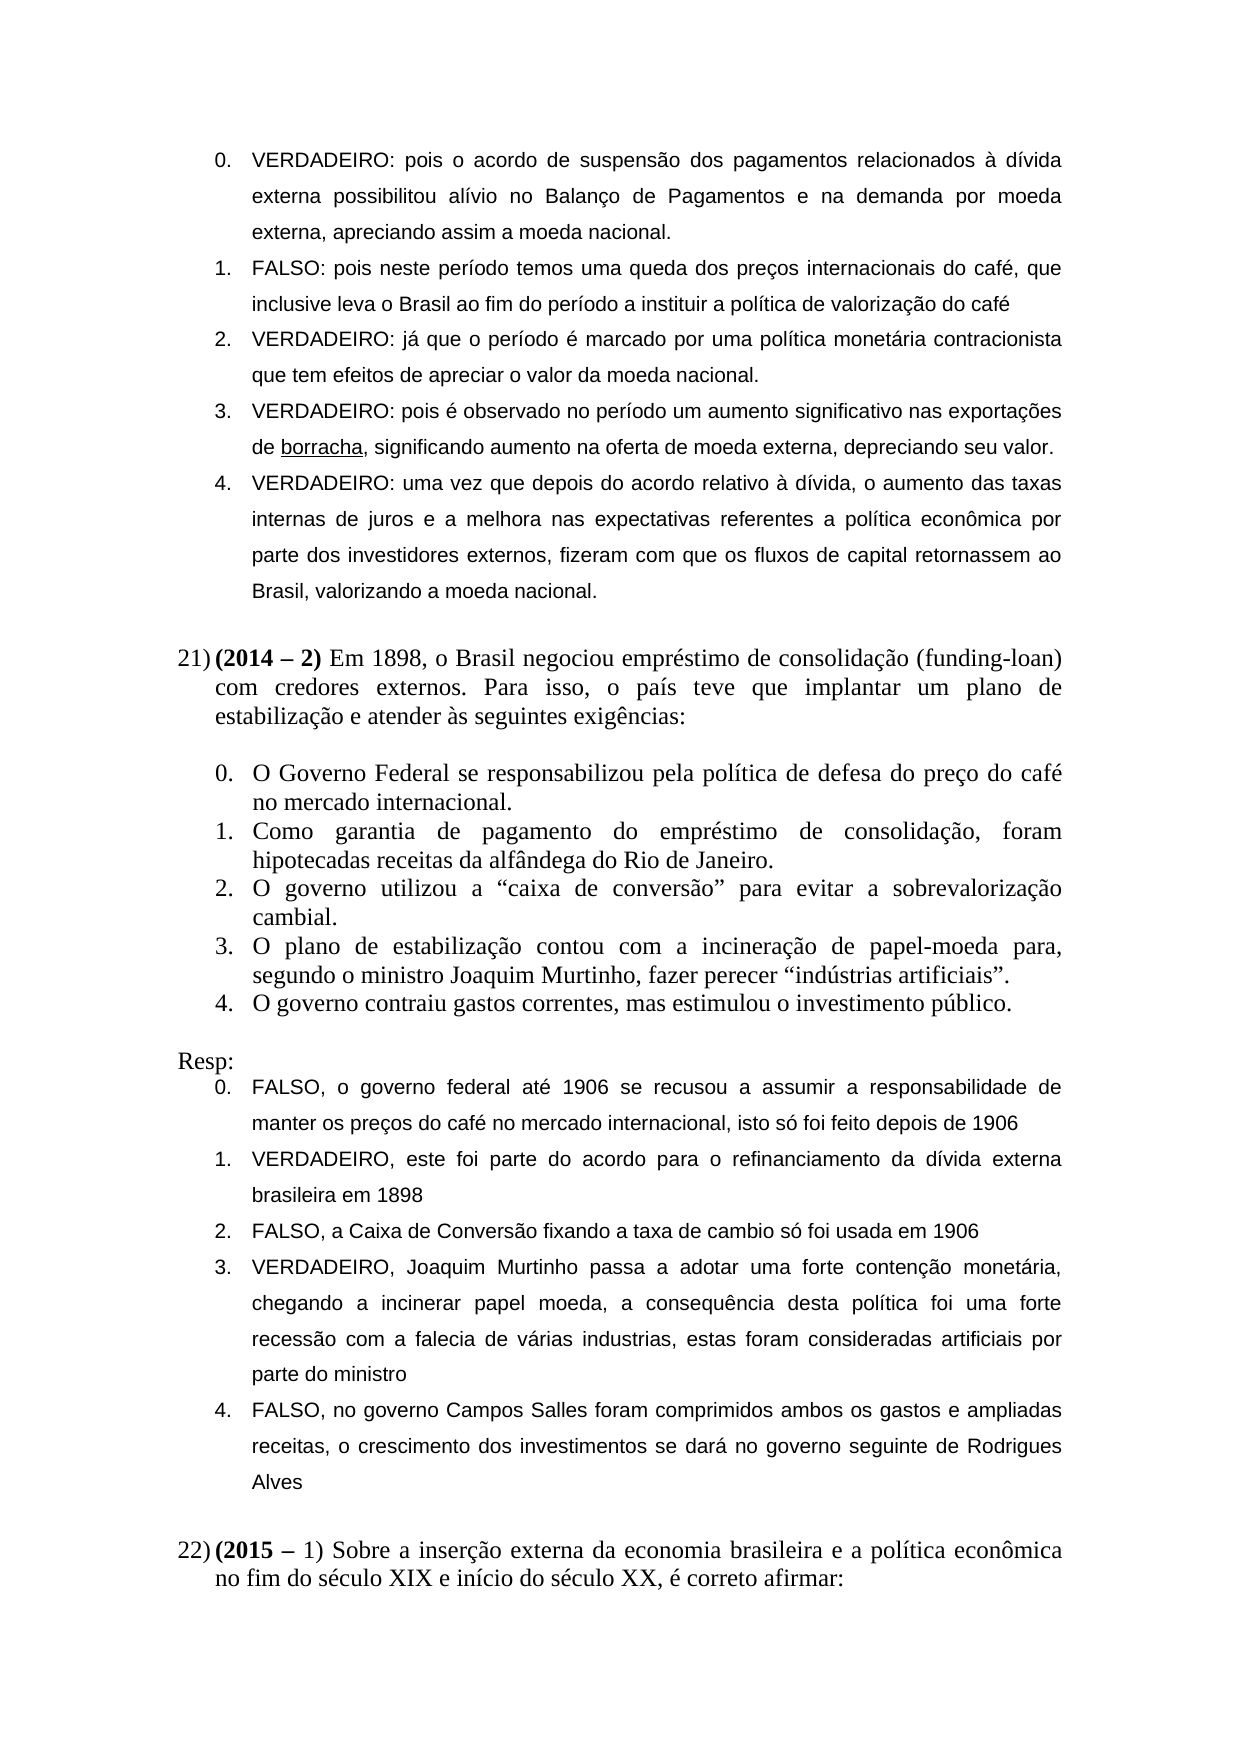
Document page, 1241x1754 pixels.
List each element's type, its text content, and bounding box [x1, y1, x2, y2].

list O governo contraiu gastos correntes, mas estimulou o investimento público. [215, 988, 1063, 1017]
list FALSO, no governo Campos Salles foram comprimidos ambos os gastos e ampliadas receitas, o crescimento dos investimentos se dará no governo seguinte de Rodrigues Alves [214, 1398, 1063, 1494]
list O governo utilizou a “caixa de conversão” para evitar a sobrevalorização cambial. [215, 873, 1063, 931]
list VERDADEIRO: já que o período é marcado por uma política monetária contracionista que tem efeitos de apreciar o valor da moeda nacional. [214, 327, 1063, 387]
list FALSO: pois neste período temos uma queda dos preços internacionais do café, que inclusive leva o Brasil ao fim do período a instituir a política de valorização do café [214, 255, 1063, 315]
list VERDADEIRO, Joaquim Murtinho passa a adotar uma forte contenção monetária, chegando a incinerar papel moeda, a consequência desta política foi uma forte recessão com a falecia de várias industrias, estas foram consideradas artificiais por parte do ministro [214, 1254, 1063, 1386]
list FALSO, o governo federal até 1906 se recusou a assumir a responsabilidade de manter os preços do café no mercado internacional, isto só foi feito depois de 1906 [214, 1075, 1063, 1135]
list VERDADEIRO: pois é observado no período um aumento significativo nas exportações de borracha, significando aumento na oferta de moeda externa, depreciando seu valor. [214, 399, 1063, 459]
list O plano de estabilização contou com a incineração de papel-moeda para, segundo o ministro Joaquim Murtinho, fazer perecer “indústrias artificiais”. [215, 931, 1063, 988]
list (2015 – 1) Sobre a inserção externa da economia brasileira e a política econômica no fim do século XIX e início do século XX, é correto afirmar: [177, 1535, 1063, 1592]
list VERDADEIRO: pois o acordo de suspensão dos pagamentos relacionados à dívida externa possibilitou alívio no Balanço de Pagamentos e na demanda por moeda externa, apreciando assim a moeda nacional. [214, 148, 1063, 243]
list Como garantia de pagamento do empréstimo de consolidação, foram hipotecadas receitas da alfândega do Rio de Janeiro. [215, 816, 1063, 873]
text Resp: [177, 1046, 1063, 1075]
list (2014 – 2) Em 1898, o Brasil negociou empréstimo de consolidação (funding-loan) com credores externos. Para isso, o país teve que implantar um plano de estabilização e atender às seguintes exigências: [177, 643, 1063, 730]
list FALSO, a Caixa de Conversão fixando a taxa de cambio só foi usada em 1906 [214, 1218, 1063, 1242]
list VERDADEIRO, este foi parte do acordo para o refinanciamento da dívida externa brasileira em 1898 [214, 1147, 1063, 1207]
list O Governo Federal se responsabilizou pela política de defesa do preço do café no mercado internacional. [215, 758, 1063, 816]
list VERDADEIRO: uma vez que depois do acordo relativo à dívida, o aumento das taxas internas de juros e a melhora nas expectativas referentes a política econômica por parte dos investidores externos, fizeram com que os fluxos de capital retornassem ao Brasil, valorizando a moeda nacional. [214, 471, 1063, 603]
